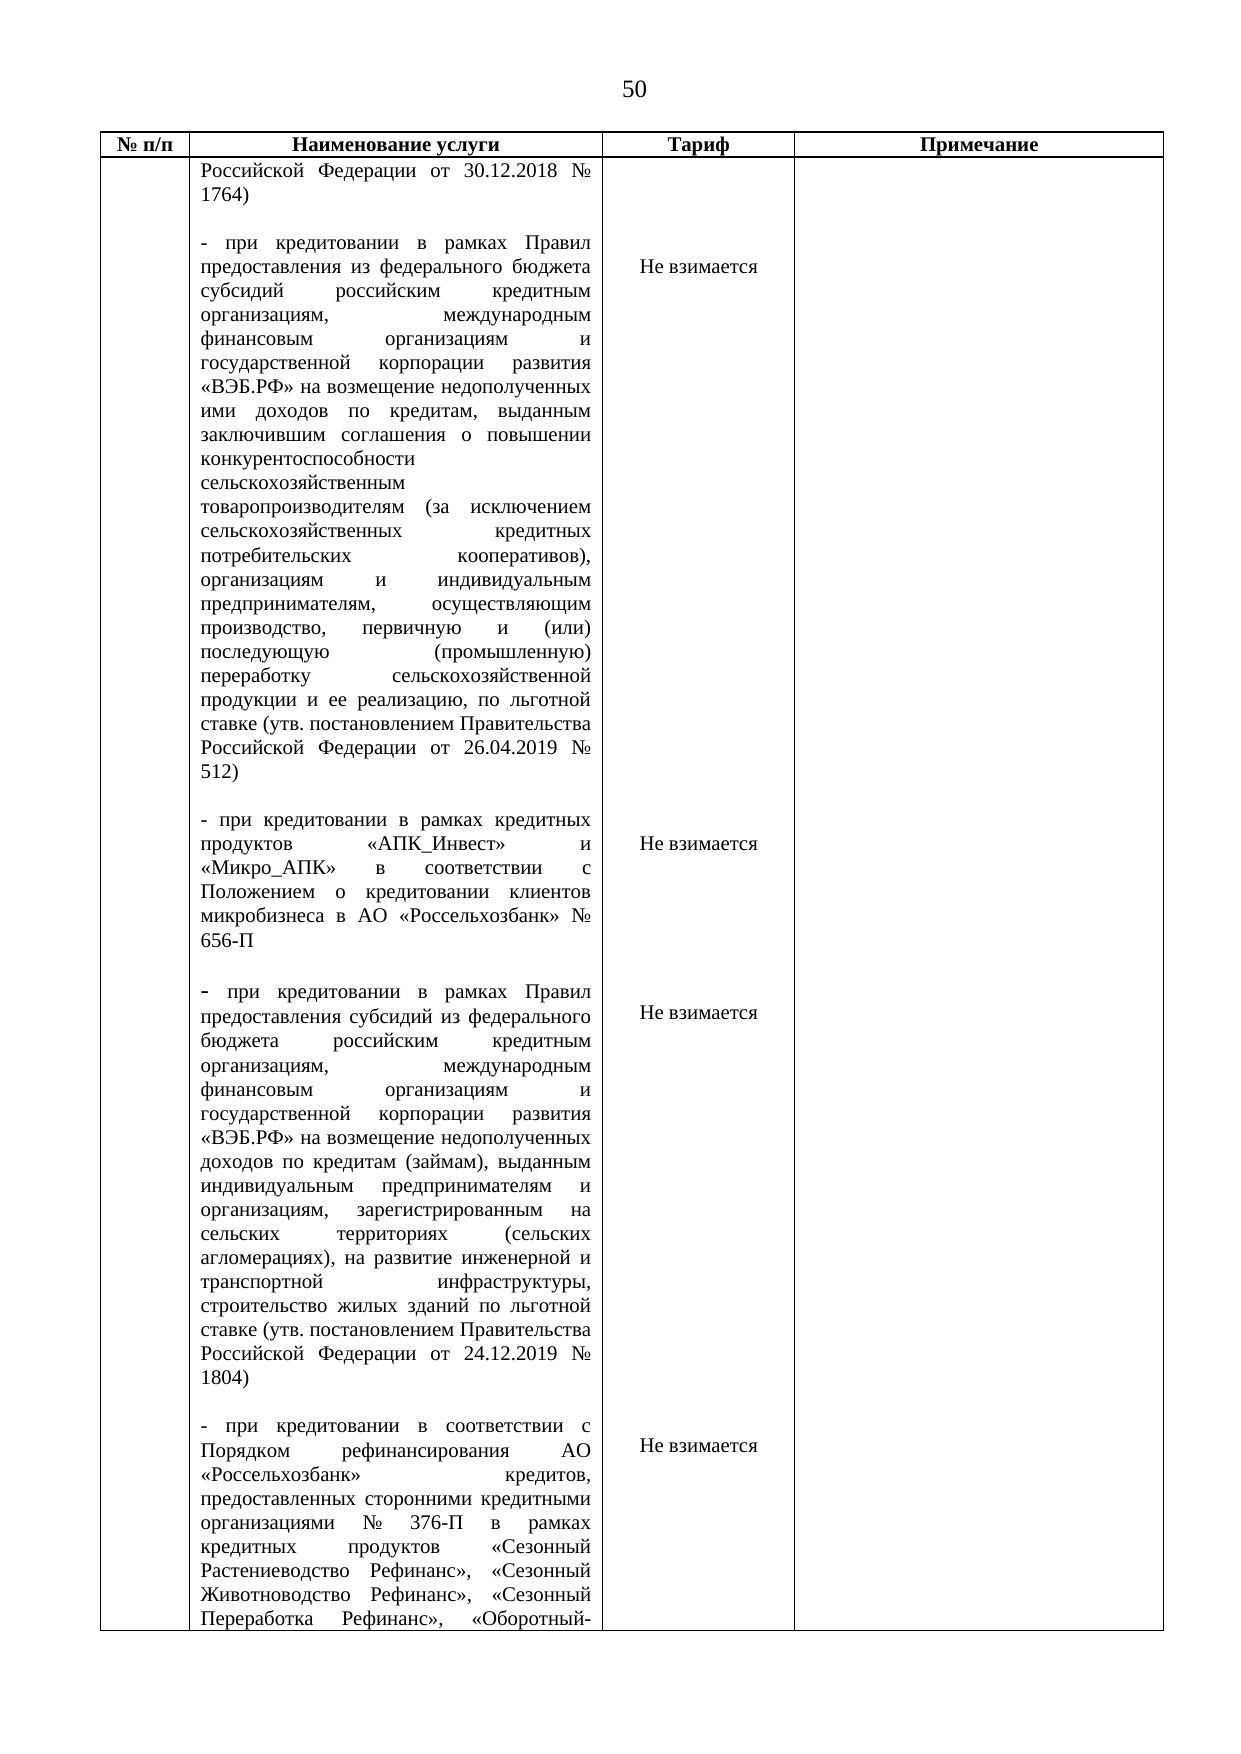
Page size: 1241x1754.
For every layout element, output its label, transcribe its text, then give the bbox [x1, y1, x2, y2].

table_header № п/п [101, 133, 189, 156]
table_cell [190, 158, 602, 1630]
table_cell [101, 158, 189, 1630]
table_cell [603, 158, 794, 1630]
table_header Тариф [603, 133, 794, 156]
table_header Примечание [795, 133, 1163, 156]
table_header Наименование услуги [190, 133, 602, 156]
